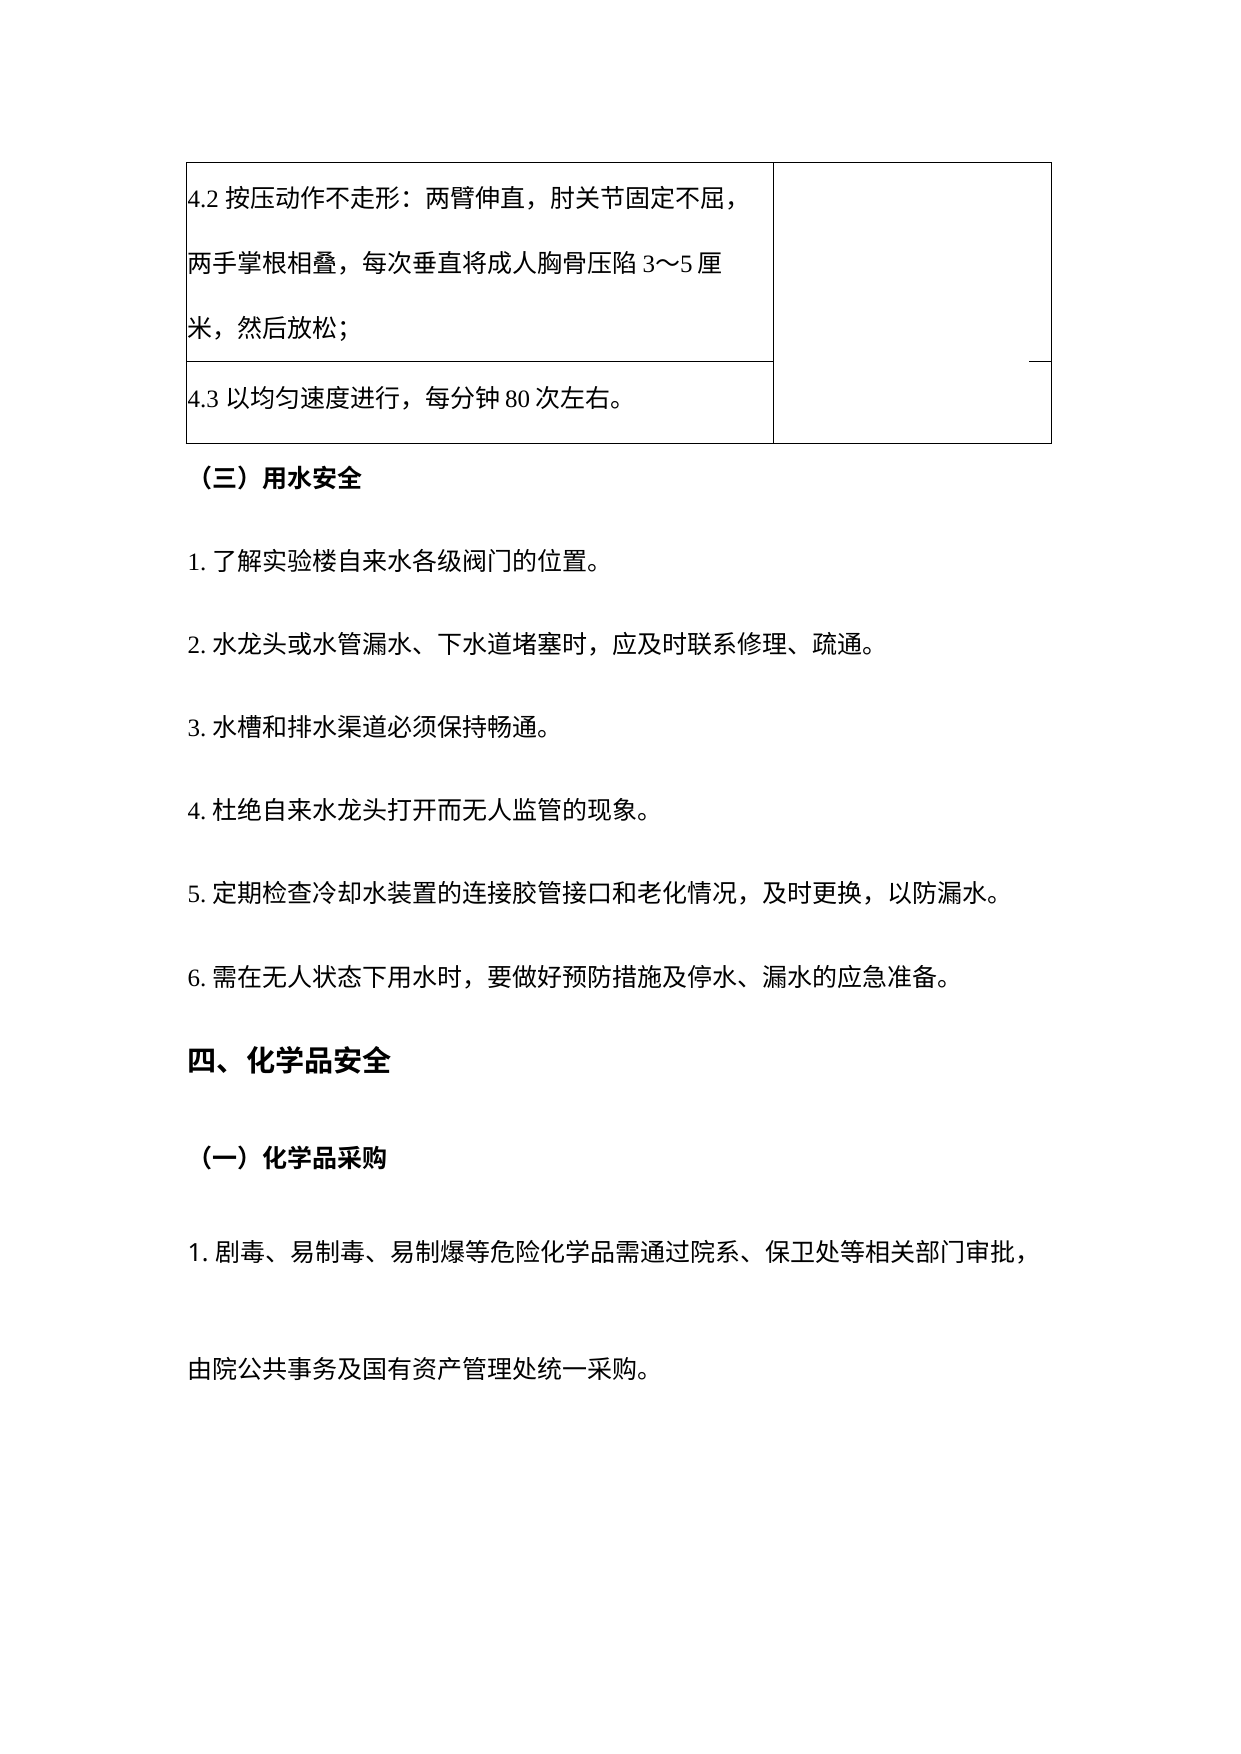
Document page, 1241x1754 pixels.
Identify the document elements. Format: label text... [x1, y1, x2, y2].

table_cell [774, 163, 1029, 443]
table_cell 4.3 以均匀速度进行，每分钟80次左右。 [187, 362, 773, 443]
table_cell 4.2 按压动作不走形：两臂伸直，肘关节固定不屈，两手掌根相叠，每次垂直将成人胸骨压陷3～5厘米，然后放松； [187, 163, 773, 361]
table_cell [1029, 362, 1051, 443]
text （三）用水安全 [187, 444, 1053, 509]
text 2. 水龙头或水管漏水、下水道堵塞时，应及时联系修理、疏通。 [187, 610, 1053, 675]
text 3. 水槽和排水渠道必须保持畅通。 [187, 693, 1053, 758]
text 1. 了解实验楼自来水各级阀门的位置。 [187, 527, 1053, 592]
text 1. 剧毒、易制毒、易制爆等危险化学品需通过院系、保卫处等相关部门审批，由院公共事务及国有资产管理处统一采购。 [187, 1218, 1053, 1400]
text 5. 定期检查冷却水装置的连接胶管接口和老化情况，及时更换，以防漏水。 [187, 859, 1053, 924]
text 四、化学品安全 [187, 1026, 1053, 1091]
text （一）化学品采购 [187, 1124, 1053, 1189]
text 6. 需在无人状态下用水时，要做好预防措施及停水、漏水的应急准备。 [187, 943, 1053, 1008]
text 4. 杜绝自来水龙头打开而无人监管的现象。 [187, 776, 1053, 841]
table_cell [1029, 163, 1051, 361]
